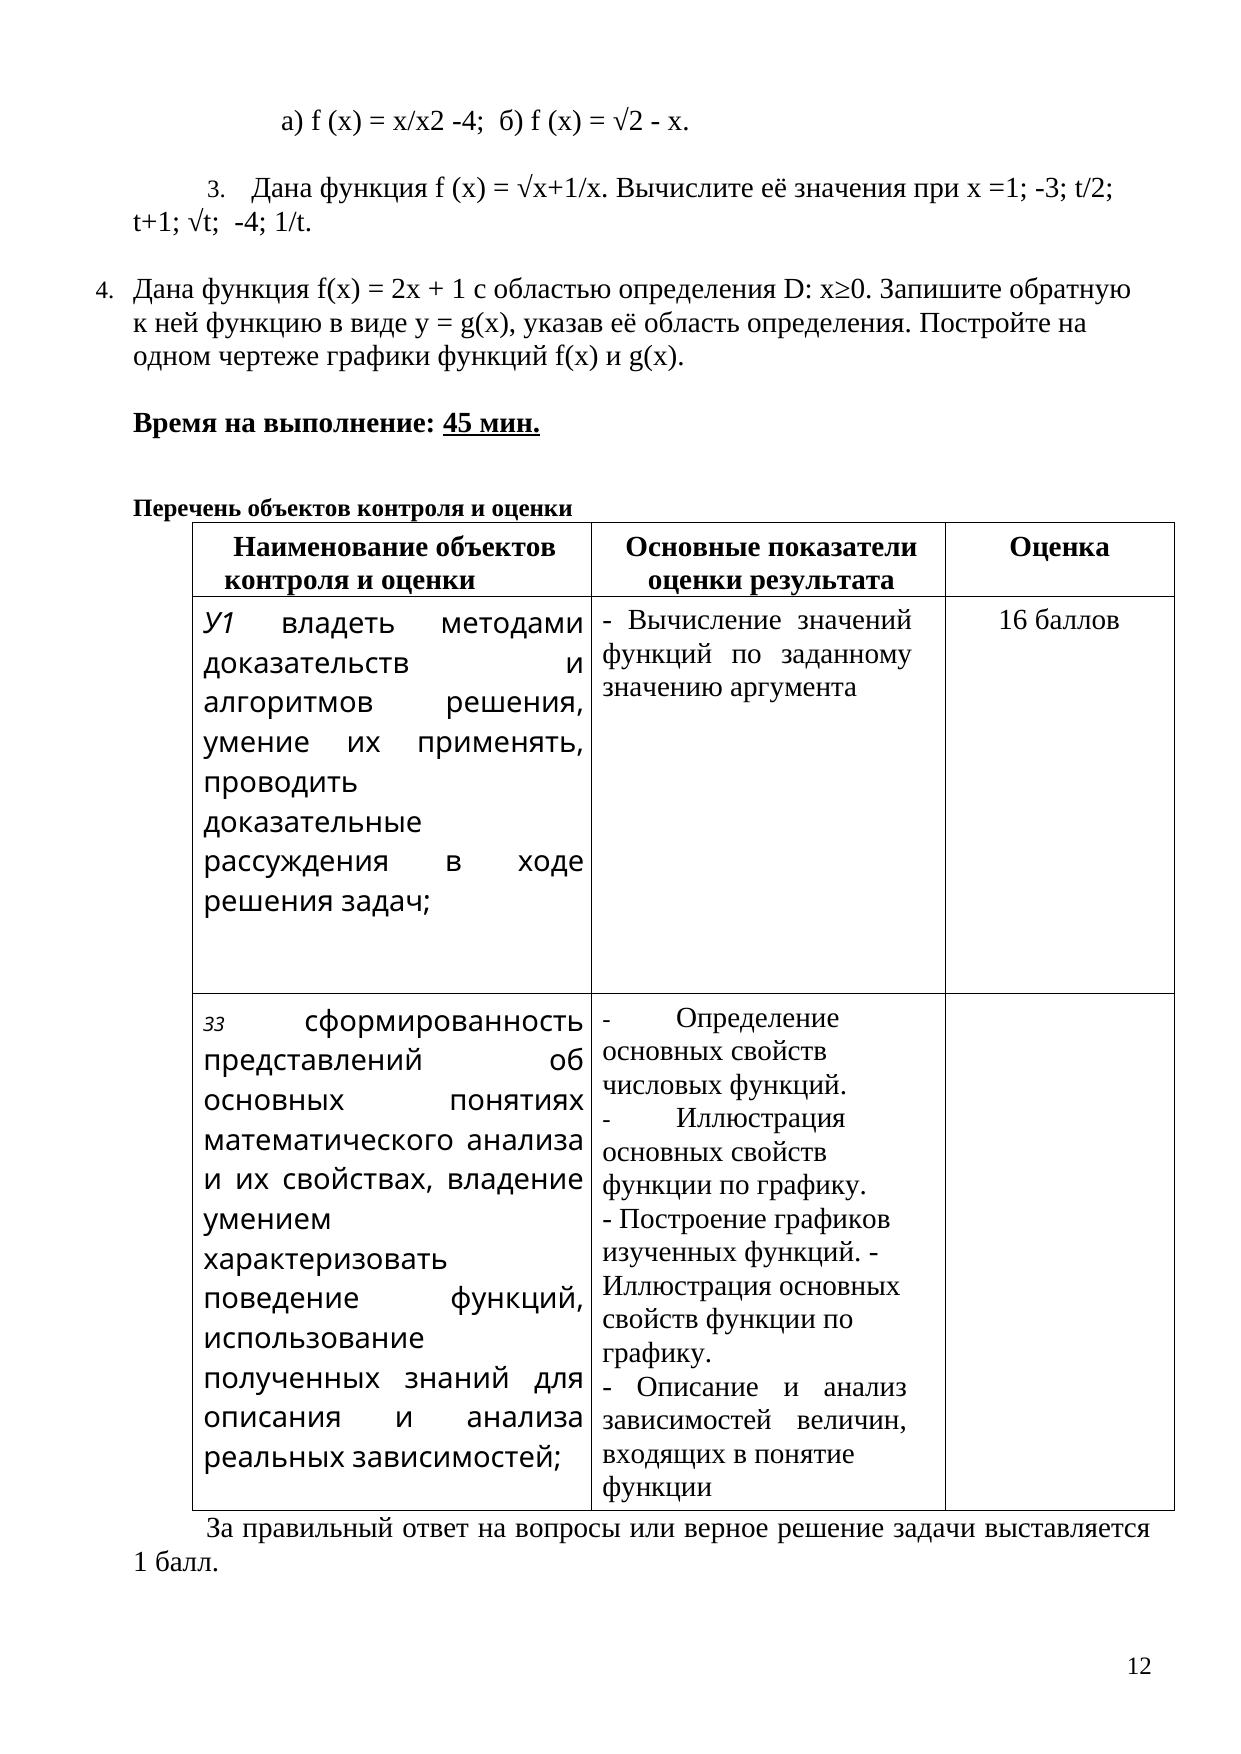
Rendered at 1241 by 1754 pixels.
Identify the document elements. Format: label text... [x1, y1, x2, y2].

text а) f (x) = x/x2 -4; б) f (x) = √2 - х. [207, 103, 1150, 137]
text За правильный ответ на вопросы или верное решение задачи выставляется 1 балл. [133, 1511, 1152, 1578]
table_header Наименование объектов контроля и оценки [193, 523, 591, 596]
table_cell 16 баллов [946, 597, 1174, 993]
table_header Оценка [946, 523, 1174, 596]
table_cell [946, 994, 1174, 1509]
table_cell Определение основных свойств числовых функций. Иллюстрация основных свойств функции по графику. - Построение графиков изученных функций. - Иллюстрация основных свойств функции по графику. - Описание и анализ зависимостей величин, входящих в понятие функции [592, 994, 945, 1509]
text Время на выполнение: 45 мин. [133, 405, 1152, 439]
table_cell У1 владеть методами доказательств и алгоритмов решения, умение их применять, проводить доказательные рассуждения в ходе решения задач; [193, 597, 591, 993]
list Дана функция f (x) = √x+1/х. Вычислите её значения при х =1; -3; t/2; t+1; √t; -4; 1/t. [133, 171, 1150, 238]
table_header Основные показатели оценки результата [592, 523, 945, 596]
table_cell З3 сформированность представлений об основных понятиях математического анализа и их свойствах, владение умением характеризовать поведение функций, использование полученных знаний для описания и анализа реальных зависимостей; [193, 994, 591, 1509]
list Дана функция f(x) = 2х + 1 с областью определения D: х≥0. Запишите обратную к ней функцию в виде у = g(x), указав её область определения. Постройте на одном чертеже графики функций f(x) и g(x). [95, 271, 1150, 372]
subtitle Перечень объектов контроля и оценки [133, 493, 1152, 522]
table_cell - Вычисление значений функций по заданному значению аргумента [592, 597, 945, 993]
